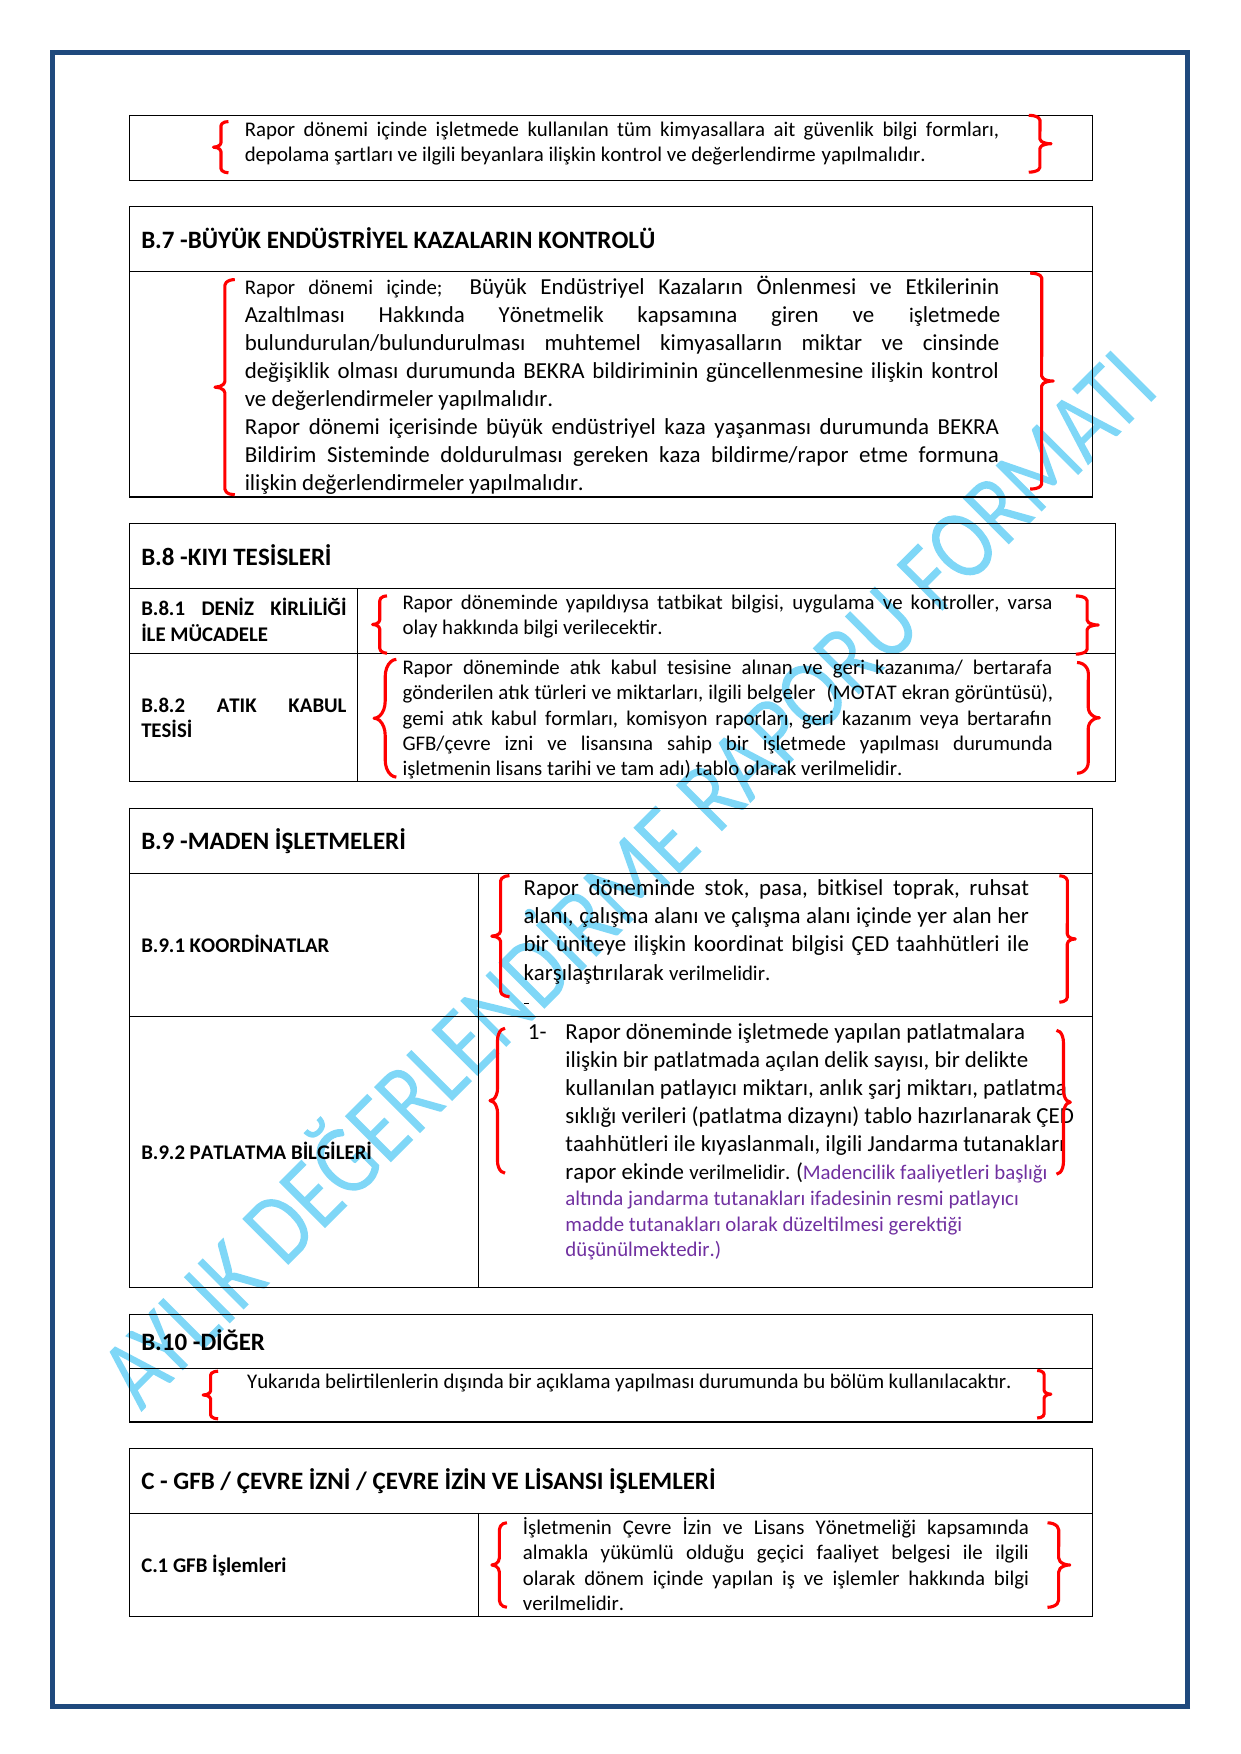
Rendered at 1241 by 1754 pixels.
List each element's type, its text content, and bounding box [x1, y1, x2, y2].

table_cell Rapor döneminde stok, pasa, bitkisel toprak, ruhsat alanı, çalışma alanı ve çalışma alanı içinde yer alan her bir üniteye ilişkin koordinat bilgisi ÇED taahhütleri ile karşılaştırılarak verilmelidir. [479, 874, 1092, 1016]
table_header B.9 -MADEN İŞLETMELERİ [130, 809, 1092, 872]
table_cell Rapor dönemi içinde işletmede kullanılan tüm kimyasallara ait güvenlik bilgi formları, depolama şartları ve ilgili beyanlara ilişkin kontrol ve değerlendirme yapılmalıdır. [130, 116, 1092, 180]
table_cell B.8.2 ATIK KABUL TESİSİ [130, 654, 357, 781]
table_cell C.1 GFB İşlemleri [130, 1514, 478, 1616]
table_header C - GFB / ÇEVRE İZNİ / ÇEVRE İZİN VE LİSANSI İŞLEMLERİ [130, 1449, 1092, 1513]
table_cell Rapor dönemi içinde; Büyük Endüstriyel Kazaların Önlenmesi ve Etkilerinin Azaltılması Hakkında Yönetmelik kapsamına giren ve işletmede bulundurulan/bulundurulması muhtemel kimyasalların miktar ve cinsinde değişiklik olması durumunda BEKRA bildiriminin güncellenmesine ilişkin kontrol ve değerlendirmeler yapılmalıdır. Rapor dönemi içerisinde büyük endüstriyel kaza yaşanması durumunda BEKRA Bildirim Sisteminde doldurulması gereken kaza bildirme/rapor etme formuna ilişkin değerlendirmeler yapılmalıdır. [130, 272, 1092, 496]
table_header B.7 -BÜYÜK ENDÜSTRİYEL KAZALARIN KONTROLÜ [130, 207, 1092, 271]
table_cell B.8.1 DENİZ KİRLİLİĞİ İLE MÜCADELE [130, 589, 357, 653]
table_header B.8 -KIYI TESİSLERİ [130, 524, 1115, 588]
table_cell Rapor döneminde işletmede yapılan patlatmalara ilişkin bir patlatmada açılan delik sayısı, bir delikte kullanılan patlayıcı miktarı, anlık şarj miktarı, patlatma sıklığı verileri (patlatma dizaynı) tablo hazırlanarak ÇED taahhütleri ile kıyaslanmalı, ilgili Jandarma tutanakları rapor ekinde verilmelidir. (Madencilik faaliyetleri başlığı altında jandarma tutanakları ifadesinin resmi patlayıcı madde tutanakları olarak düzeltilmesi gerektiği düşünülmektedir.) [479, 1017, 1092, 1287]
table_cell B.9.2 PATLATMA BİLGİLERİ [130, 1017, 478, 1287]
table_cell İşletmenin Çevre İzin ve Lisans Yönetmeliği kapsamında almakla yükümlü olduğu geçici faaliyet belgesi ile ilgili olarak dönem içinde yapılan iş ve işlemler hakkında bilgi verilmelidir. [479, 1514, 1092, 1616]
table_cell Rapor döneminde atık kabul tesisine alınan ve geri kazanıma/ bertarafa gönderilen atık türleri ve miktarları, ilgili belgeler (MOTAT ekran görüntüsü), gemi atık kabul formları, komisyon raporları, geri kazanım veya bertarafın GFB/çevre izni ve lisansına sahip bir işletmede yapılması durumunda işletmenin lisans tarihi ve tam adı) tablo olarak verilmelidir. [358, 654, 1115, 781]
table_cell B.9.1 KOORDİNATLAR [130, 874, 478, 1016]
table_cell Yukarıda belirtilenlerin dışında bir açıklama yapılması durumunda bu bölüm kullanılacaktır. [211, 1369, 1092, 1421]
table_header B.10 -DİĞER [130, 1315, 1092, 1367]
table_cell Rapor döneminde yapıldıysa tatbikat bilgisi, uygulama ve kontroller, varsa olay hakkında bilgi verilecektir. [358, 589, 1115, 653]
